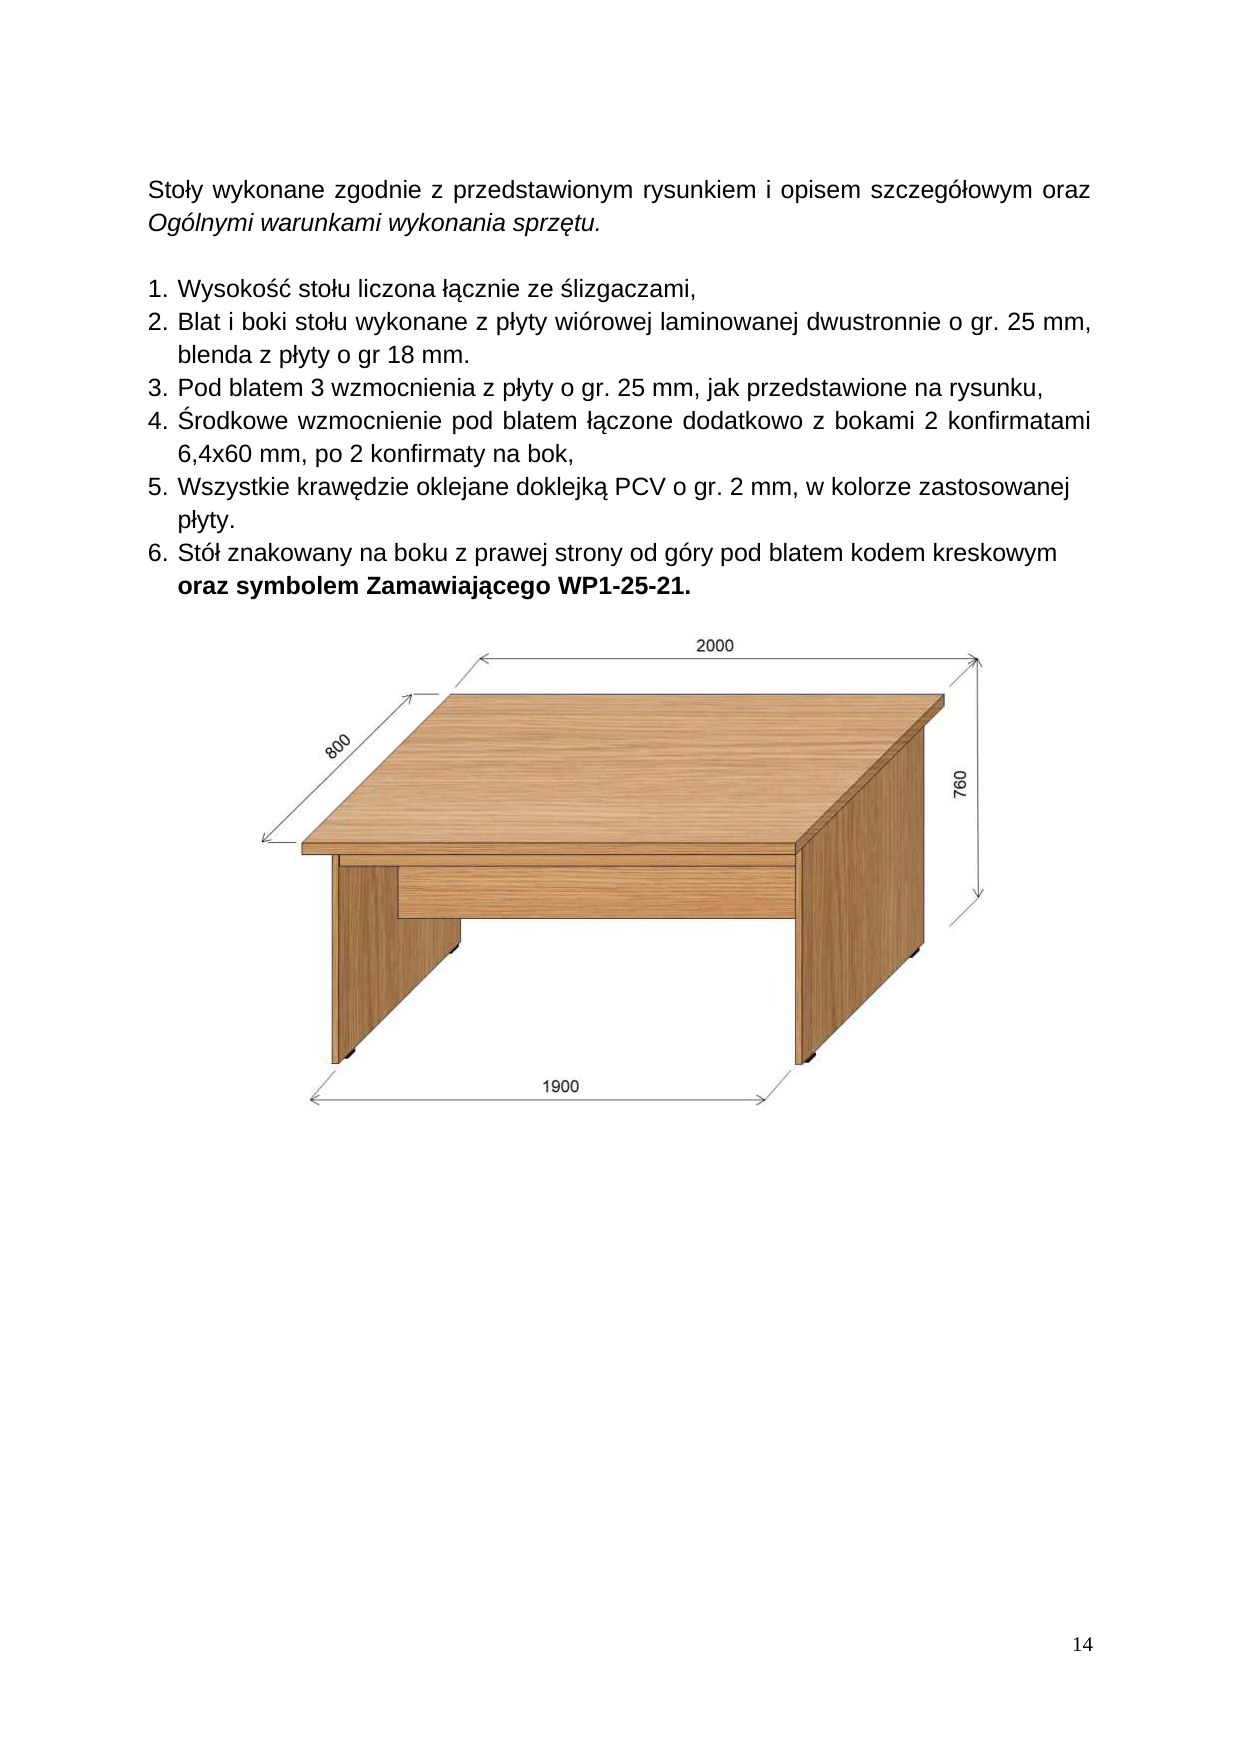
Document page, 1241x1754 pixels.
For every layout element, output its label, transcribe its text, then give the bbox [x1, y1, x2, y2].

list Stół znakowany na boku z prawej strony od góry pod blatem kodem kreskowym [148, 535, 1093, 568]
text oraz symbolem Zamawiającego WP1-25-21. [148, 568, 1093, 601]
text Stoły wykonane zgodnie z przedstawionym rysunkiem i opisem szczegółowym oraz Ogólnymi warunkami wykonania sprzętu. [148, 172, 1093, 238]
list Pod blatem 3 wzmocnienia z płyty o gr. 25 mm, jak przedstawione na rysunku, [148, 370, 1093, 403]
list Środkowe wzmocnienie pod blatem łączone dodatkowo z bokami 2 konfirmatami 6,4x60 mm, po 2 konfirmaty na bok, [148, 403, 1093, 469]
list Wysokość stołu liczona łącznie ze ślizgaczami, [148, 271, 1093, 304]
picture [254, 629, 986, 1107]
list Blat i boki stołu wykonane z płyty wiórowej laminowanej dwustronnie o gr. 25 mm, blenda z płyty o gr 18 mm. [148, 304, 1093, 370]
text płyty. [177, 502, 1093, 535]
list Wszystkie krawędzie oklejane doklejką PCV o gr. 2 mm, w kolorze zastosowanej [148, 469, 1093, 502]
